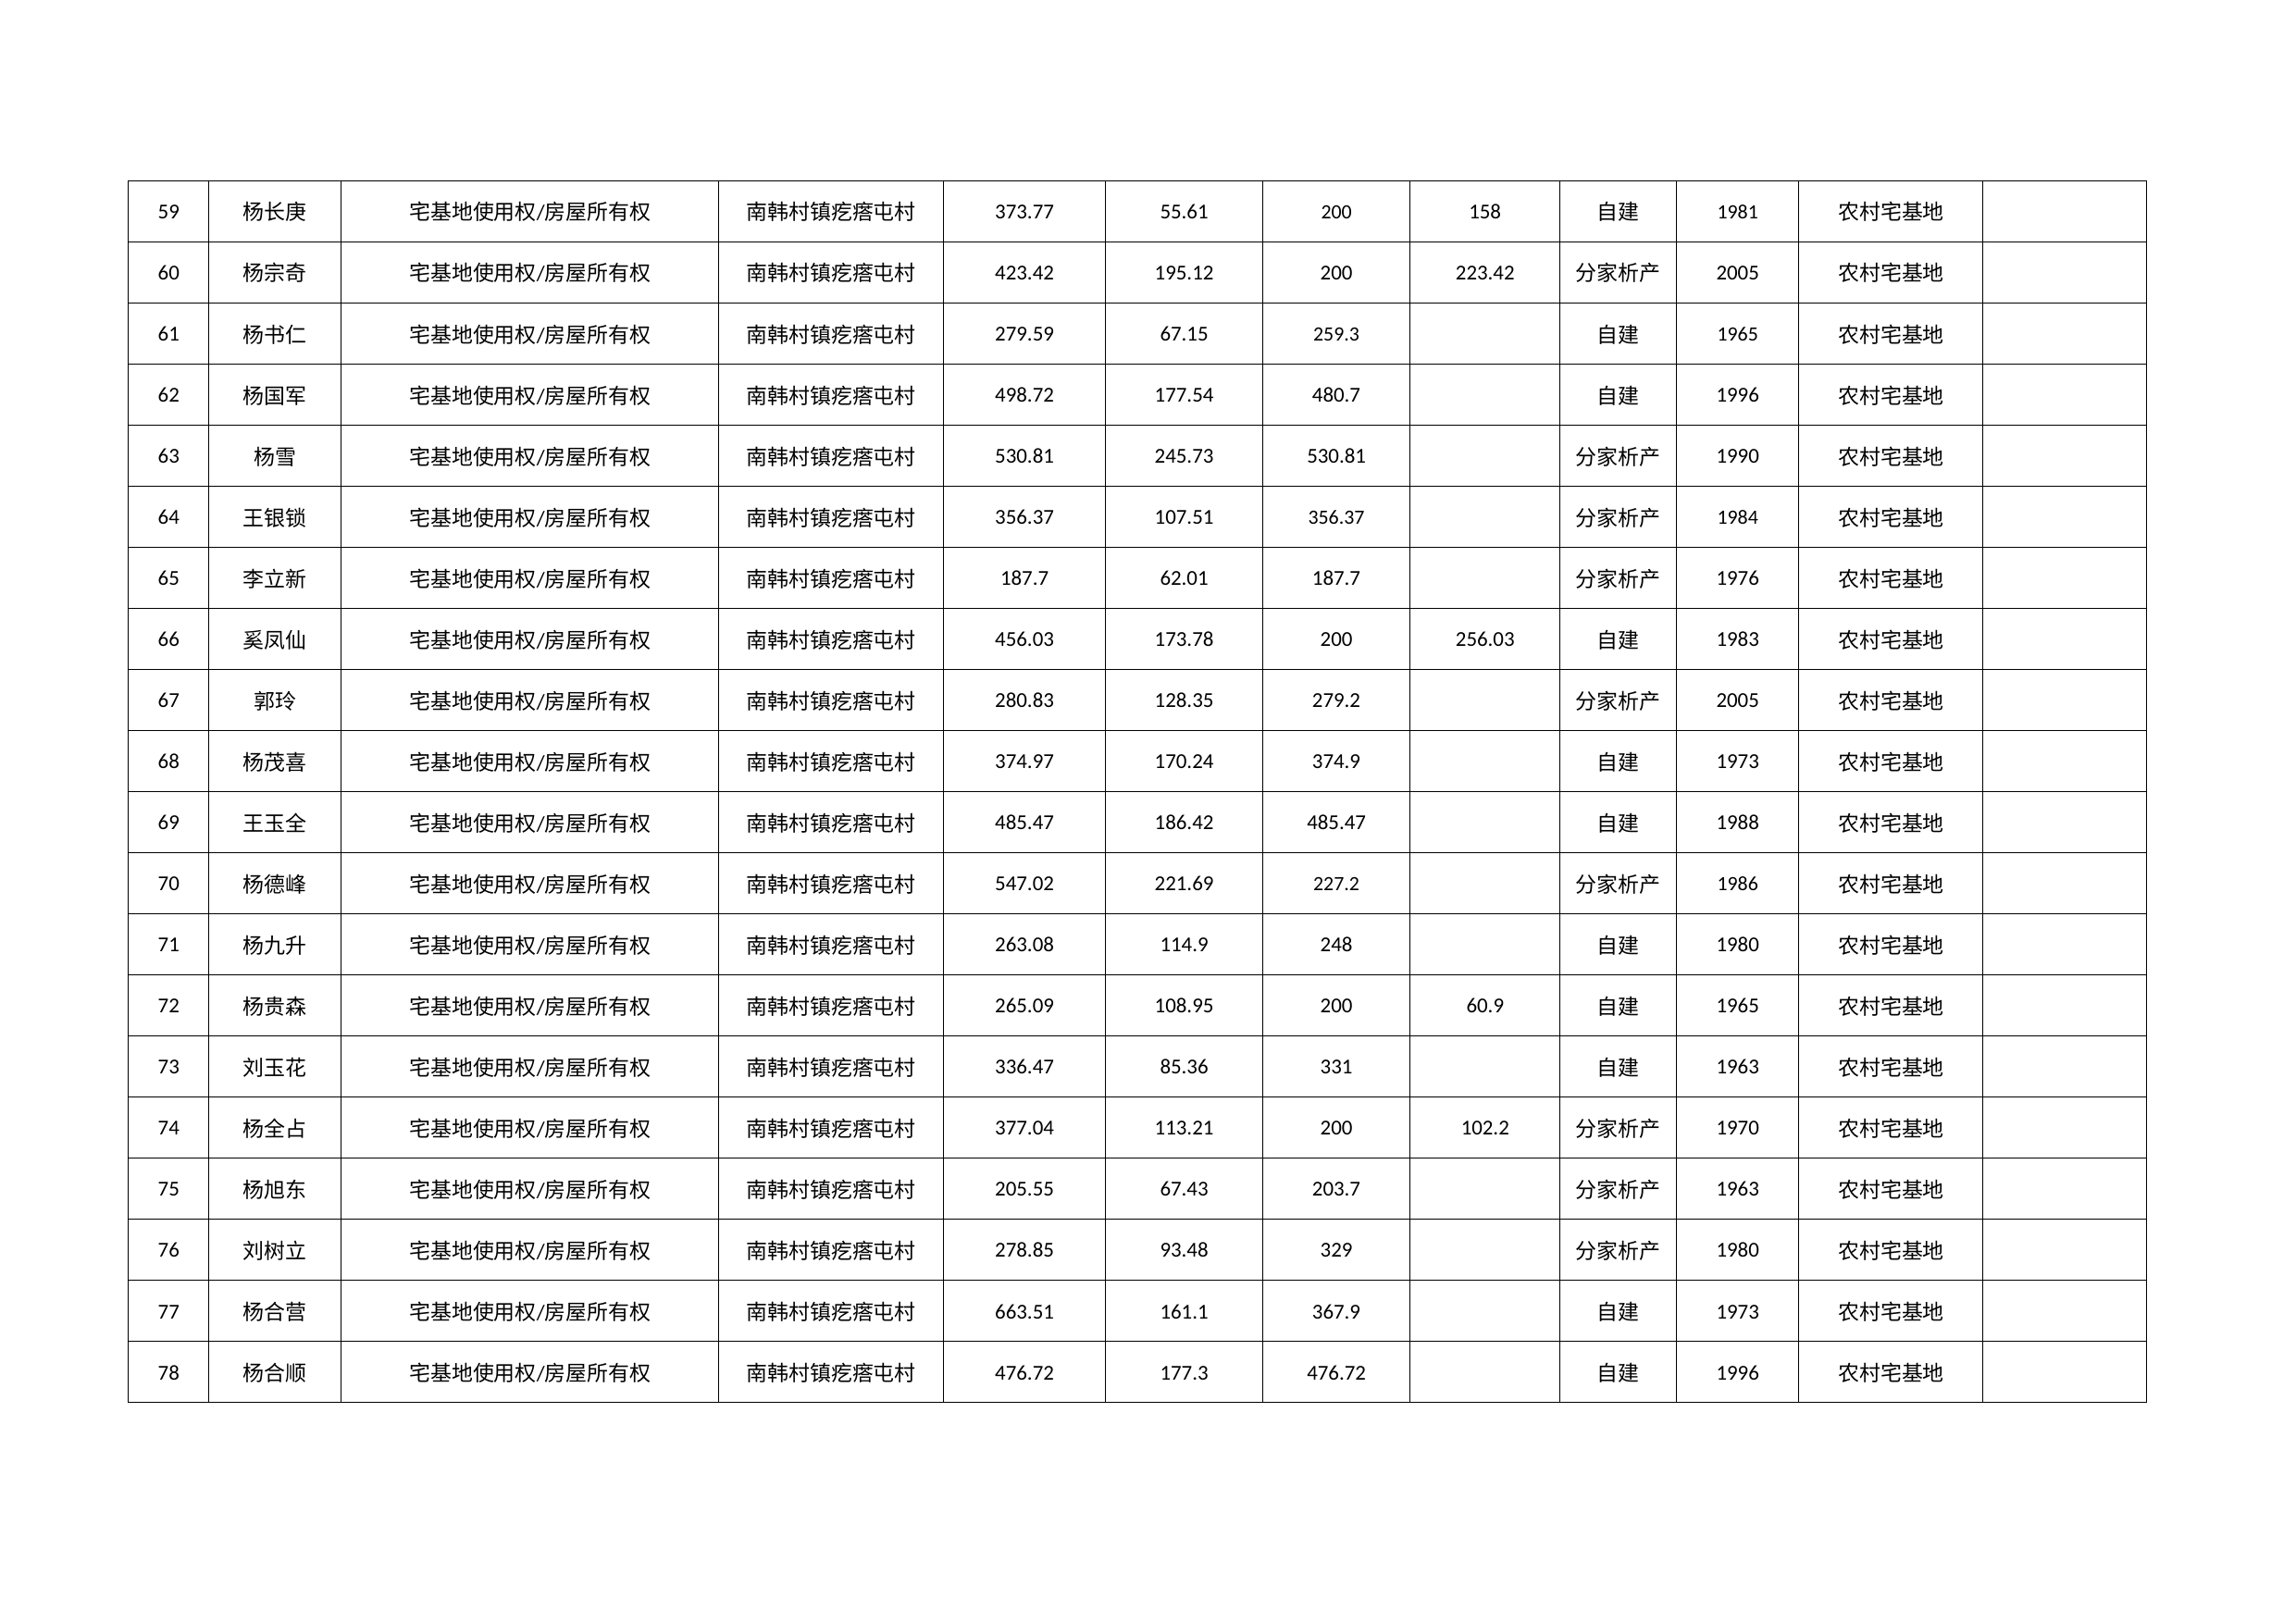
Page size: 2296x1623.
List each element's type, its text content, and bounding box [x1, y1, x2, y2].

table_cell 南韩村镇疙瘩屯村 [719, 609, 943, 669]
table_cell 245.73 [1106, 426, 1262, 486]
table_cell 1973 [1677, 1281, 1798, 1341]
table_cell 1988 [1677, 792, 1798, 852]
table_cell 农村宅基地 [1799, 853, 1982, 913]
table_cell 自建 [1560, 609, 1676, 669]
table_cell [1983, 1158, 2146, 1219]
table_cell 203.7 [1263, 1158, 1409, 1219]
table_cell 1976 [1677, 548, 1798, 608]
table_cell [1410, 1158, 1559, 1219]
table_cell 宅基地使用权/房屋所有权 [341, 853, 718, 913]
table_cell 杨德峰 [209, 853, 341, 913]
table_cell 分家析产 [1560, 426, 1676, 486]
table_cell 186.42 [1106, 792, 1262, 852]
table_cell 南韩村镇疙瘩屯村 [719, 365, 943, 425]
table_cell 南韩村镇疙瘩屯村 [719, 1036, 943, 1096]
table_cell 南韩村镇疙瘩屯村 [719, 670, 943, 730]
table_cell 农村宅基地 [1799, 609, 1982, 669]
table_cell 476.72 [1263, 1342, 1409, 1402]
table_cell [1983, 792, 2146, 852]
table_cell 农村宅基地 [1799, 1342, 1982, 1402]
table_cell 南韩村镇疙瘩屯村 [719, 1220, 943, 1280]
table_cell 456.03 [944, 609, 1105, 669]
table_cell 374.9 [1263, 731, 1409, 791]
table_cell [1983, 975, 2146, 1035]
table_cell 宅基地使用权/房屋所有权 [341, 1220, 718, 1280]
table_cell [1410, 914, 1559, 974]
table_cell 1990 [1677, 426, 1798, 486]
table_cell 南韩村镇疙瘩屯村 [719, 1158, 943, 1219]
table_cell [1983, 1036, 2146, 1096]
table_cell 377.04 [944, 1097, 1105, 1158]
table_cell 480.7 [1263, 365, 1409, 425]
table_cell 485.47 [1263, 792, 1409, 852]
table_cell 263.08 [944, 914, 1105, 974]
table_cell 刘玉花 [209, 1036, 341, 1096]
table_cell 分家析产 [1560, 853, 1676, 913]
table_cell 227.2 [1263, 853, 1409, 913]
table_cell [1410, 304, 1559, 364]
table_cell 郭玲 [209, 670, 341, 730]
table_cell 61 [129, 304, 208, 364]
table_cell 1980 [1677, 914, 1798, 974]
table_cell 宅基地使用权/房屋所有权 [341, 914, 718, 974]
table_cell 530.81 [944, 426, 1105, 486]
table_cell 476.72 [944, 1342, 1105, 1402]
table_cell 279.59 [944, 304, 1105, 364]
table_cell 农村宅基地 [1799, 365, 1982, 425]
table_cell 200 [1263, 242, 1409, 303]
table_cell 331 [1263, 1036, 1409, 1096]
table_cell 王玉全 [209, 792, 341, 852]
table_cell 367.9 [1263, 1281, 1409, 1341]
table_cell 72 [129, 975, 208, 1035]
table_cell [1983, 1342, 2146, 1402]
table_cell 杨茂喜 [209, 731, 341, 791]
table_cell 宅基地使用权/房屋所有权 [341, 181, 718, 242]
table_cell 自建 [1560, 914, 1676, 974]
table_cell [1983, 242, 2146, 303]
table_cell 356.37 [1263, 487, 1409, 547]
table_cell 自建 [1560, 1342, 1676, 1402]
table_cell [1410, 670, 1559, 730]
table_cell 宅基地使用权/房屋所有权 [341, 487, 718, 547]
table_cell 248 [1263, 914, 1409, 974]
table_cell 农村宅基地 [1799, 1097, 1982, 1158]
table_cell [1983, 304, 2146, 364]
table_cell [1983, 1281, 2146, 1341]
table_cell 71 [129, 914, 208, 974]
table_cell 1963 [1677, 1036, 1798, 1096]
table_cell 177.54 [1106, 365, 1262, 425]
table_cell 宅基地使用权/房屋所有权 [341, 731, 718, 791]
table_cell 62 [129, 365, 208, 425]
table_cell 南韩村镇疙瘩屯村 [719, 731, 943, 791]
table_cell 74 [129, 1097, 208, 1158]
table_cell 63 [129, 426, 208, 486]
table_cell 200 [1263, 1097, 1409, 1158]
table_cell 158 [1410, 181, 1559, 242]
table_cell 南韩村镇疙瘩屯村 [719, 1342, 943, 1402]
table_cell 王银锁 [209, 487, 341, 547]
table_cell 66 [129, 609, 208, 669]
table_cell 329 [1263, 1220, 1409, 1280]
table_cell 宅基地使用权/房屋所有权 [341, 1158, 718, 1219]
table_cell [1983, 1097, 2146, 1158]
table_cell [1410, 731, 1559, 791]
table_cell 宅基地使用权/房屋所有权 [341, 975, 718, 1035]
table_cell 杨宗奇 [209, 242, 341, 303]
table_cell 奚凤仙 [209, 609, 341, 669]
table_cell 农村宅基地 [1799, 731, 1982, 791]
table_cell 宅基地使用权/房屋所有权 [341, 548, 718, 608]
table_cell 南韩村镇疙瘩屯村 [719, 975, 943, 1035]
table_cell 195.12 [1106, 242, 1262, 303]
table_cell [1983, 548, 2146, 608]
table_cell 杨长庚 [209, 181, 341, 242]
table_cell 170.24 [1106, 731, 1262, 791]
table_cell 1984 [1677, 487, 1798, 547]
table_cell 杨合营 [209, 1281, 341, 1341]
table_cell 分家析产 [1560, 1158, 1676, 1219]
table_cell 128.35 [1106, 670, 1262, 730]
table_cell 南韩村镇疙瘩屯村 [719, 853, 943, 913]
table_cell 187.7 [944, 548, 1105, 608]
table_cell 宅基地使用权/房屋所有权 [341, 304, 718, 364]
table_cell 279.2 [1263, 670, 1409, 730]
table_cell [1410, 1220, 1559, 1280]
table_cell [1983, 914, 2146, 974]
table_cell 南韩村镇疙瘩屯村 [719, 792, 943, 852]
table_cell [1983, 731, 2146, 791]
table_cell 67 [129, 670, 208, 730]
table_cell 刘树立 [209, 1220, 341, 1280]
table_cell 农村宅基地 [1799, 914, 1982, 974]
table_cell 宅基地使用权/房屋所有权 [341, 670, 718, 730]
table_cell 宅基地使用权/房屋所有权 [341, 1097, 718, 1158]
table_cell 374.97 [944, 731, 1105, 791]
table_cell 2005 [1677, 242, 1798, 303]
table_cell 自建 [1560, 365, 1676, 425]
table_cell 547.02 [944, 853, 1105, 913]
table_cell 南韩村镇疙瘩屯村 [719, 487, 943, 547]
table_cell 南韩村镇疙瘩屯村 [719, 426, 943, 486]
table_cell 205.55 [944, 1158, 1105, 1219]
table_cell 77 [129, 1281, 208, 1341]
table_cell 356.37 [944, 487, 1105, 547]
table_cell 108.95 [1106, 975, 1262, 1035]
table_cell 161.1 [1106, 1281, 1262, 1341]
table_cell [1983, 365, 2146, 425]
table_cell 114.9 [1106, 914, 1262, 974]
table_cell 杨贵森 [209, 975, 341, 1035]
table_cell 农村宅基地 [1799, 792, 1982, 852]
table_cell 南韩村镇疙瘩屯村 [719, 181, 943, 242]
table_cell 农村宅基地 [1799, 1281, 1982, 1341]
table_cell 663.51 [944, 1281, 1105, 1341]
table_cell 农村宅基地 [1799, 242, 1982, 303]
table_cell 60 [129, 242, 208, 303]
table_cell [1410, 365, 1559, 425]
table_cell 农村宅基地 [1799, 1036, 1982, 1096]
table_cell [1983, 487, 2146, 547]
table_cell 1986 [1677, 853, 1798, 913]
table_cell 杨全占 [209, 1097, 341, 1158]
table_cell 93.48 [1106, 1220, 1262, 1280]
table_cell 2005 [1677, 670, 1798, 730]
table_cell 李立新 [209, 548, 341, 608]
table_cell 宅基地使用权/房屋所有权 [341, 426, 718, 486]
table_cell 256.03 [1410, 609, 1559, 669]
table_cell 530.81 [1263, 426, 1409, 486]
table_cell 85.36 [1106, 1036, 1262, 1096]
table_cell 200 [1263, 181, 1409, 242]
table_cell 分家析产 [1560, 487, 1676, 547]
table_cell 宅基地使用权/房屋所有权 [341, 365, 718, 425]
table_cell 农村宅基地 [1799, 181, 1982, 242]
table_cell 221.69 [1106, 853, 1262, 913]
table_cell 75 [129, 1158, 208, 1219]
table_cell 南韩村镇疙瘩屯村 [719, 914, 943, 974]
table_cell 73 [129, 1036, 208, 1096]
table_cell 分家析产 [1560, 242, 1676, 303]
table_cell 62.01 [1106, 548, 1262, 608]
table_cell 1965 [1677, 304, 1798, 364]
table_cell 76 [129, 1220, 208, 1280]
table_cell [1410, 548, 1559, 608]
table_cell 杨合顺 [209, 1342, 341, 1402]
table_cell 78 [129, 1342, 208, 1402]
table_cell 自建 [1560, 181, 1676, 242]
table_cell 杨国军 [209, 365, 341, 425]
table_cell 1996 [1677, 1342, 1798, 1402]
table_cell 自建 [1560, 1036, 1676, 1096]
table_cell 农村宅基地 [1799, 426, 1982, 486]
table_cell 宅基地使用权/房屋所有权 [341, 1342, 718, 1402]
table_cell 177.3 [1106, 1342, 1262, 1402]
table_cell 分家析产 [1560, 1097, 1676, 1158]
table_cell 分家析产 [1560, 548, 1676, 608]
table_cell 65 [129, 548, 208, 608]
table_cell [1983, 670, 2146, 730]
table_cell 113.21 [1106, 1097, 1262, 1158]
table_cell [1410, 1281, 1559, 1341]
table_cell 农村宅基地 [1799, 1220, 1982, 1280]
table_cell 64 [129, 487, 208, 547]
table_cell 南韩村镇疙瘩屯村 [719, 548, 943, 608]
table_cell 1970 [1677, 1097, 1798, 1158]
table_cell 68 [129, 731, 208, 791]
table_cell 102.2 [1410, 1097, 1559, 1158]
table_cell [1410, 853, 1559, 913]
table_cell 分家析产 [1560, 1220, 1676, 1280]
table_cell [1410, 792, 1559, 852]
table_cell [1983, 1220, 2146, 1280]
table_cell 1965 [1677, 975, 1798, 1035]
table_cell 农村宅基地 [1799, 975, 1982, 1035]
table_cell 265.09 [944, 975, 1105, 1035]
table_cell 187.7 [1263, 548, 1409, 608]
table_cell [1983, 181, 2146, 242]
table_cell 自建 [1560, 792, 1676, 852]
table_cell 1980 [1677, 1220, 1798, 1280]
table_cell 373.77 [944, 181, 1105, 242]
table_cell 杨书仁 [209, 304, 341, 364]
table_cell 杨九升 [209, 914, 341, 974]
table_cell 107.51 [1106, 487, 1262, 547]
table_cell 1981 [1677, 181, 1798, 242]
table_cell [1410, 1342, 1559, 1402]
table_cell 200 [1263, 609, 1409, 669]
table_cell 278.85 [944, 1220, 1105, 1280]
table_cell 自建 [1560, 1281, 1676, 1341]
table_cell 农村宅基地 [1799, 1158, 1982, 1219]
table_cell [1983, 853, 2146, 913]
table_cell [1410, 1036, 1559, 1096]
table_cell 南韩村镇疙瘩屯村 [719, 1097, 943, 1158]
table_cell 分家析产 [1560, 670, 1676, 730]
table_cell 农村宅基地 [1799, 670, 1982, 730]
table_cell 67.43 [1106, 1158, 1262, 1219]
table_cell 杨雪 [209, 426, 341, 486]
table_cell 59 [129, 181, 208, 242]
table_cell 498.72 [944, 365, 1105, 425]
table_cell 南韩村镇疙瘩屯村 [719, 304, 943, 364]
table_cell 宅基地使用权/房屋所有权 [341, 1036, 718, 1096]
table_cell 南韩村镇疙瘩屯村 [719, 1281, 943, 1341]
table_cell 宅基地使用权/房屋所有权 [341, 792, 718, 852]
table_cell 宅基地使用权/房屋所有权 [341, 609, 718, 669]
table_cell 259.3 [1263, 304, 1409, 364]
table_cell 1963 [1677, 1158, 1798, 1219]
table_cell 336.47 [944, 1036, 1105, 1096]
table_cell [1410, 426, 1559, 486]
table_cell 70 [129, 853, 208, 913]
table_cell 200 [1263, 975, 1409, 1035]
table_cell 69 [129, 792, 208, 852]
table_cell 宅基地使用权/房屋所有权 [341, 1281, 718, 1341]
table_cell 60.9 [1410, 975, 1559, 1035]
table_cell 423.42 [944, 242, 1105, 303]
table_cell 宅基地使用权/房屋所有权 [341, 242, 718, 303]
table_cell 485.47 [944, 792, 1105, 852]
table_cell 280.83 [944, 670, 1105, 730]
table_cell 223.42 [1410, 242, 1559, 303]
table_cell 自建 [1560, 975, 1676, 1035]
table_cell 杨旭东 [209, 1158, 341, 1219]
table_cell [1410, 487, 1559, 547]
table_cell [1983, 609, 2146, 669]
table_cell 农村宅基地 [1799, 304, 1982, 364]
table_cell 173.78 [1106, 609, 1262, 669]
table_cell [1983, 426, 2146, 486]
table_cell 1996 [1677, 365, 1798, 425]
table_cell 自建 [1560, 731, 1676, 791]
table_cell 67.15 [1106, 304, 1262, 364]
table_cell 南韩村镇疙瘩屯村 [719, 242, 943, 303]
table_cell 55.61 [1106, 181, 1262, 242]
table_cell 农村宅基地 [1799, 487, 1982, 547]
table_cell 1973 [1677, 731, 1798, 791]
table_cell 1983 [1677, 609, 1798, 669]
table_cell 农村宅基地 [1799, 548, 1982, 608]
table_cell 自建 [1560, 304, 1676, 364]
